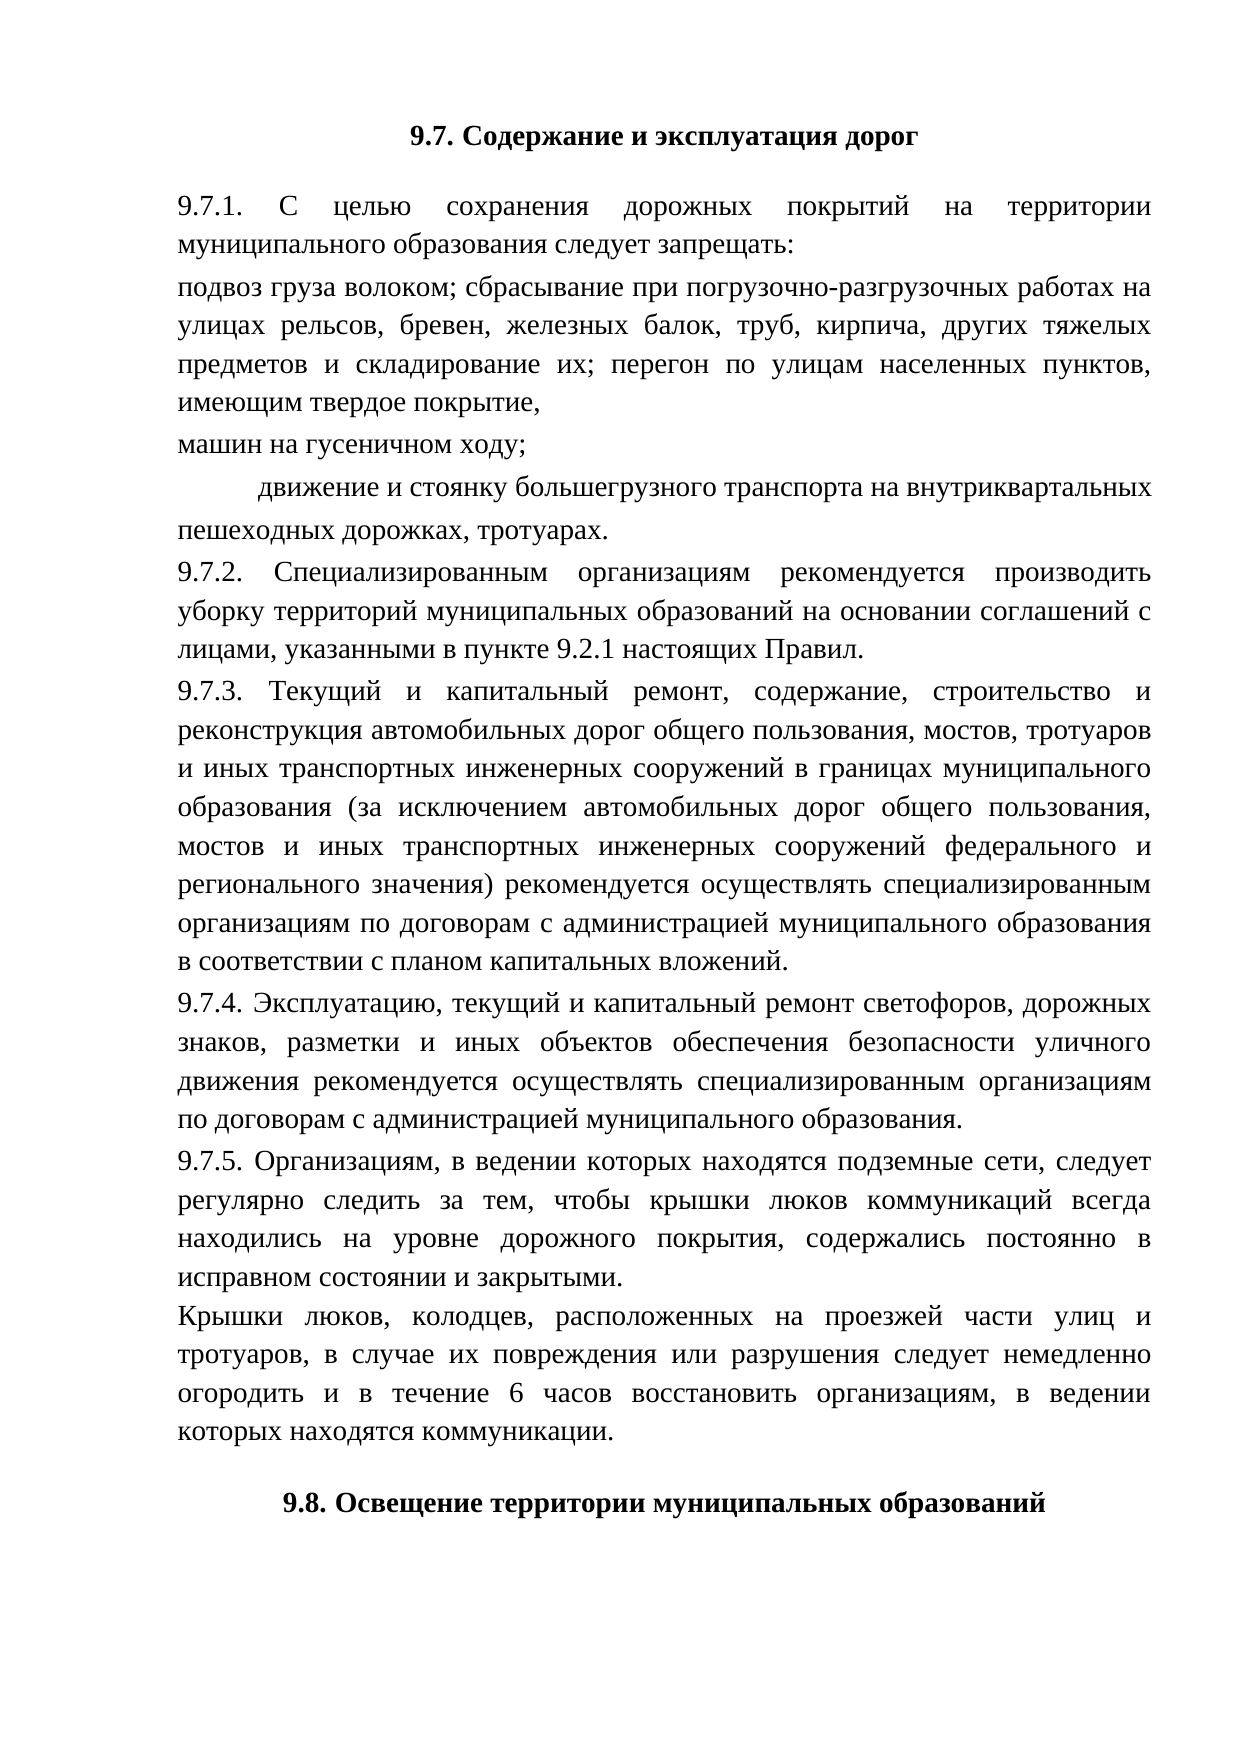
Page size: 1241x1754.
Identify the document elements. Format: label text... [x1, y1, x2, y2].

text движение и стоянку большегрузного транспорта на внутриквартальных [177, 469, 1152, 502]
text 9.8. Освещение территории муниципальных образований [177, 1485, 1152, 1519]
text 9.7.1. С целью сохранения дорожных покрытий на территории муниципального образования следует запрещать: [177, 188, 1152, 260]
text 9.7.5. Организациям, в ведении которых находятся подземные сети, следует регулярно следить за тем, чтобы крышки люков коммуникаций всегда находились на уровне дорожного покрытия, содержались постоянно в исправном состоянии и закрытыми. [177, 1143, 1152, 1293]
text Крышки люков, колодцев, расположенных на проезжей части улиц и тротуаров, в случае их повреждения или разрушения следует немедленно огородить и в течение 6 часов восстановить организациям, в ведении которых находятся коммуникации. [177, 1298, 1152, 1447]
text 9.7.2. Специализированным организациям рекомендуется производить уборку территорий муниципальных образований на основании соглашений с лицами, указанными в пункте 9.2.1 настоящих Правил. [177, 554, 1152, 665]
text подвоз груза волоком; сбрасывание при погрузочно-разгрузочных работах на улицах рельсов, бревен, железных балок, труб, кирпича, других тяжелых предметов и складирование их; перегон по улицам населенных пунктов, имеющим твердое покрытие, [177, 269, 1152, 418]
text 9.7.4. Эксплуатацию, текущий и капитальный ремонт светофоров, дорожных знаков, разметки и иных объектов обеспечения безопасности уличного движения рекомендуется осуществлять специализированным организациям по договорам с администрацией муниципального образования. [177, 986, 1152, 1135]
text пешеходных дорожках, тротуарах. [177, 512, 1152, 545]
text машин на гусеничном ходу; [177, 427, 1152, 460]
text 9.7. Содержание и эксплуатация дорог [177, 118, 1152, 151]
text 9.7.3. Текущий и капитальный ремонт, содержание, строительство и реконструкция автомобильных дорог общего пользования, мостов, тротуаров и иных транспортных инженерных сооружений в границах муниципального образования (за исключением автомобильных дорог общего пользования, мостов и иных транспортных инженерных сооружений федерального и регионального значения) рекомендуется осуществлять специализированным организациям по договорам с администрацией муниципального образования в соответствии с планом капитальных вложений. [177, 673, 1152, 977]
